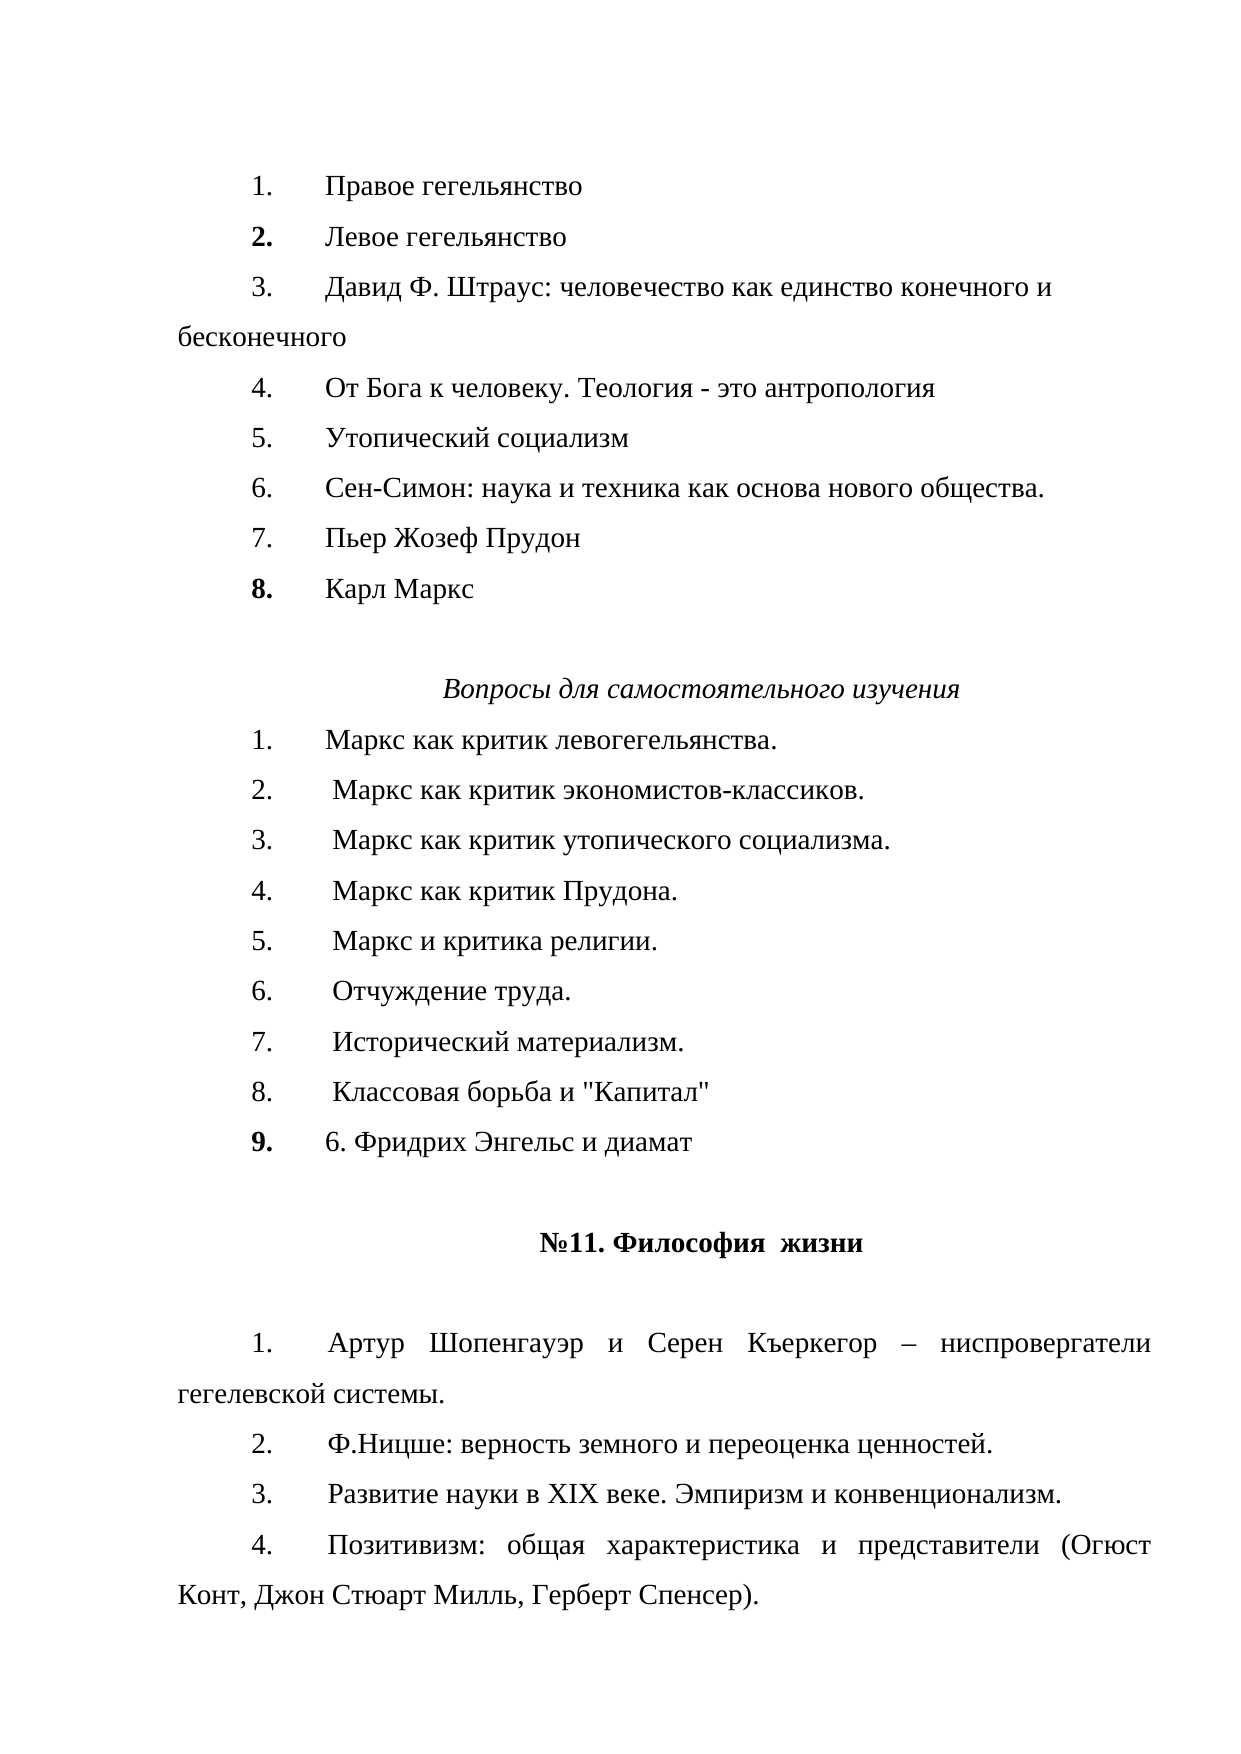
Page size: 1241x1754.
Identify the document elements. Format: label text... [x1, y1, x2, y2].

list Маркс как критик левогегельянства. [177, 722, 1152, 755]
list Ф.Ницше: верность земного и переоценка ценностей. [177, 1426, 1152, 1460]
list Пьер Жозеф Прудон [177, 521, 1152, 554]
list Маркс и критика религии. [177, 923, 1152, 957]
list Маркс как критик экономистов-классиков. [177, 772, 1152, 806]
list Левое гегельянство [177, 219, 1152, 252]
list Развитие науки в XIX веке. Эмпиризм и конвенционализм. [177, 1477, 1152, 1510]
text Вопросы для самостоятельного изучения [177, 672, 1152, 705]
list 6. Фридрих Энгельс и диамат [177, 1124, 1152, 1158]
list От Бога к человеку. Теология - это антропология [177, 370, 1152, 403]
text №11. Философия жизни [177, 1225, 1152, 1258]
list Правое гегельянство [177, 168, 1152, 202]
list Отчуждение труда. [177, 973, 1152, 1007]
list Маркс как критик Прудона. [177, 873, 1152, 906]
list Карл Маркс [177, 571, 1152, 604]
list Давид Ф. Штраус: человечество как единство конечного и бесконечного [177, 269, 1152, 353]
list Исторический материализм. [177, 1024, 1152, 1057]
list Классовая борьба и "Капитал" [177, 1074, 1152, 1108]
list Артур Шопенгауэр и Серен Къеркегор – ниспровергатели гегелевской системы. [177, 1326, 1152, 1409]
list Маркс как критик утопического социализма. [177, 822, 1152, 856]
list Сен-Симон: наука и техника как основа нового общества. [177, 470, 1152, 504]
list Позитивизм: общая характеристика и представители (Огюст Конт, Джон Стюарт Милль, Герберт Спенсер). [177, 1527, 1152, 1611]
list Утопический социализм [177, 420, 1152, 453]
